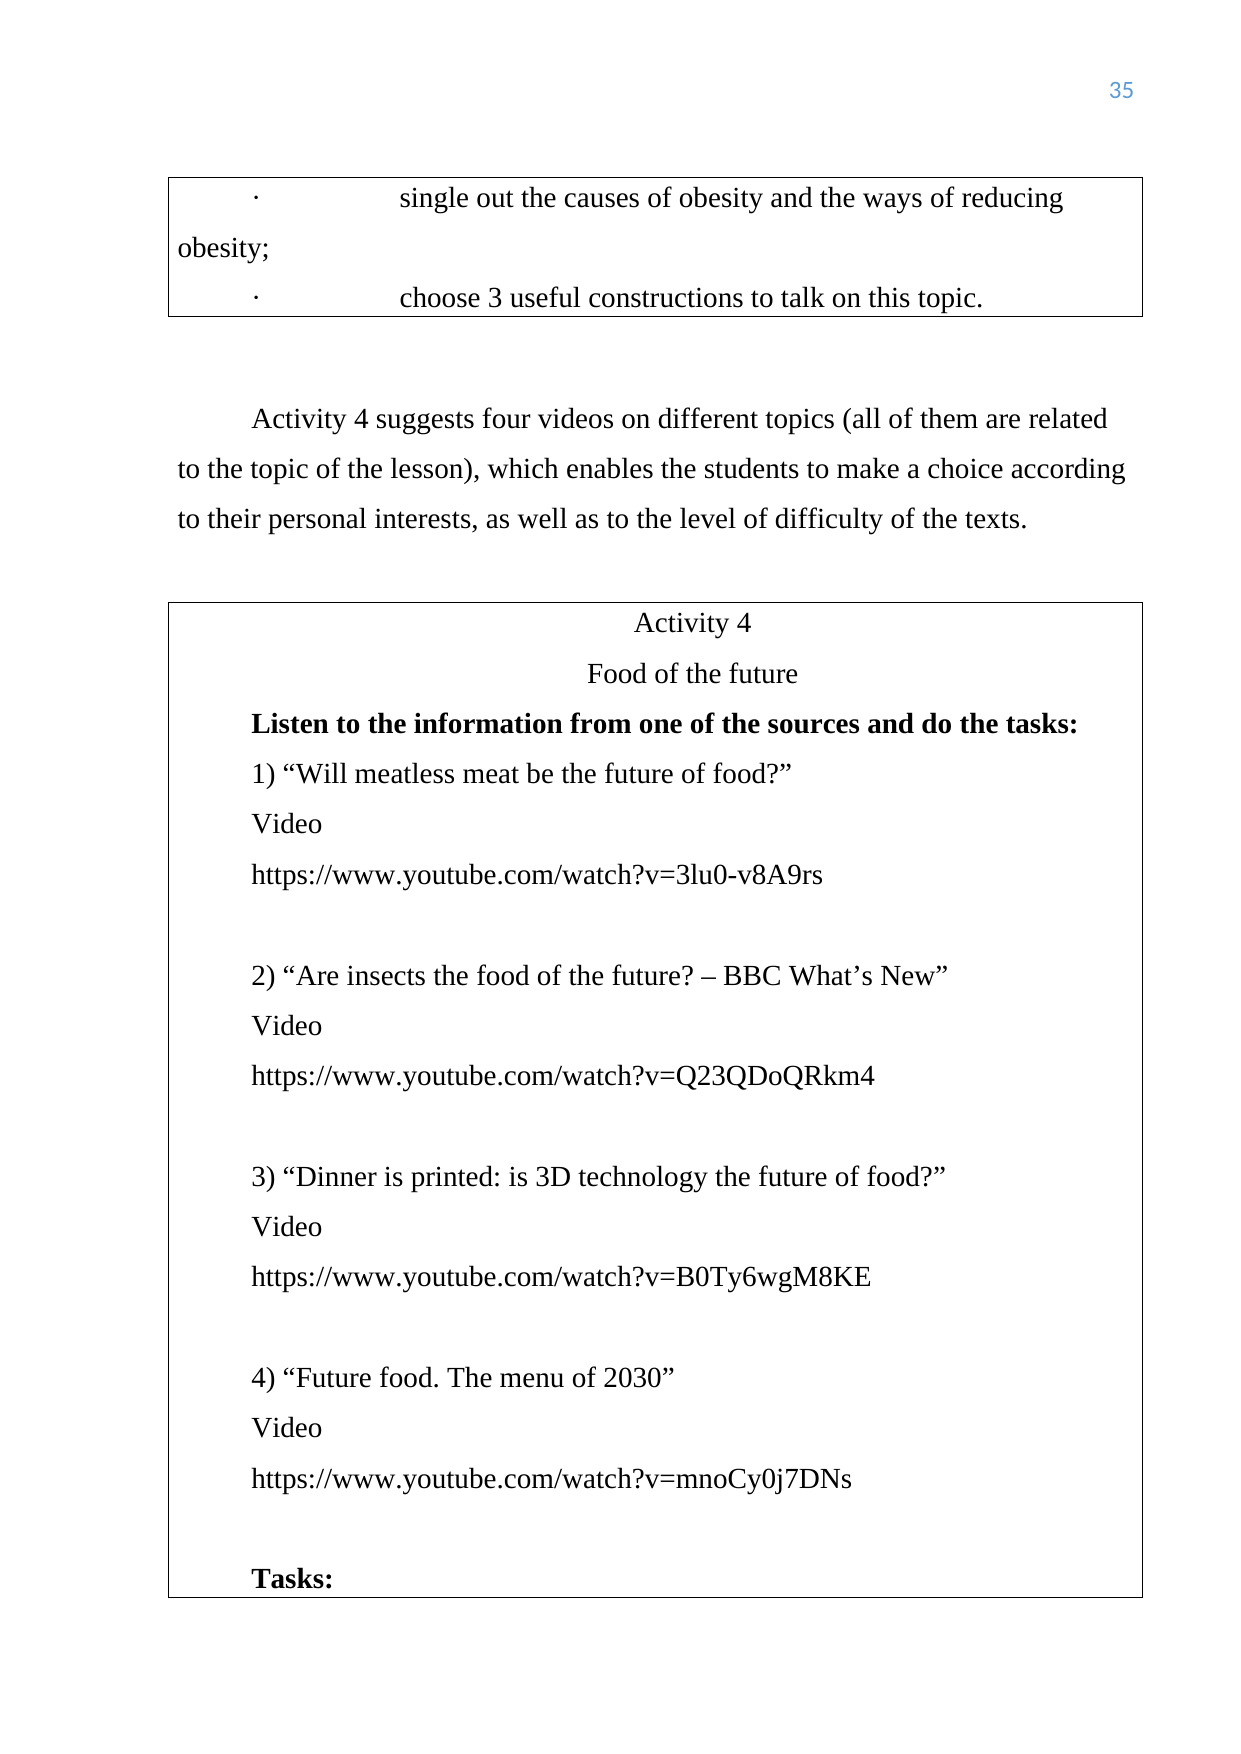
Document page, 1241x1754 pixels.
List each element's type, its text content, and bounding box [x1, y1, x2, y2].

text Activity 4 suggests four videos on different topics (all of them are related to the topic of the lesson), which enables the students to make a choice according to their personal interests, as well as to the level of difficulty of the texts. [177, 401, 1134, 535]
text Video [169, 1005, 1142, 1041]
text https://www.youtube.com/watch?v=3lu0-v8A9rs [169, 854, 1142, 891]
text · single out the causes of obesity and the ways of reducing obesity; [169, 178, 1142, 264]
text Activity 4 [169, 603, 1142, 639]
text 3) “Dinner is printed: is 3D technology the future of food?” [169, 1156, 1142, 1192]
text Food of the future [169, 653, 1142, 689]
text https://www.youtube.com/watch?v=B0Ty6wgM8KE [169, 1256, 1142, 1293]
text https://www.youtube.com/watch?v=Q23QDoQRkm4 [169, 1055, 1142, 1092]
text · choose 3 useful constructions to talk on this topic. [169, 277, 1142, 316]
text 1) “Will meatless meat be the future of food?” [169, 753, 1142, 790]
text Tasks: [169, 1558, 1142, 1597]
text Listen to the information from one of the sources and do the tasks: [169, 703, 1142, 739]
text 4) “Future food. The menu of 2030” [169, 1357, 1142, 1394]
text Video [169, 803, 1142, 840]
text Video [169, 1206, 1142, 1243]
text https://www.youtube.com/watch?v=mnoCy0j7DNs [169, 1458, 1142, 1494]
text Video [169, 1407, 1142, 1444]
text 2) “Are insects the food of the future? – BBC What’s New” [169, 954, 1142, 991]
